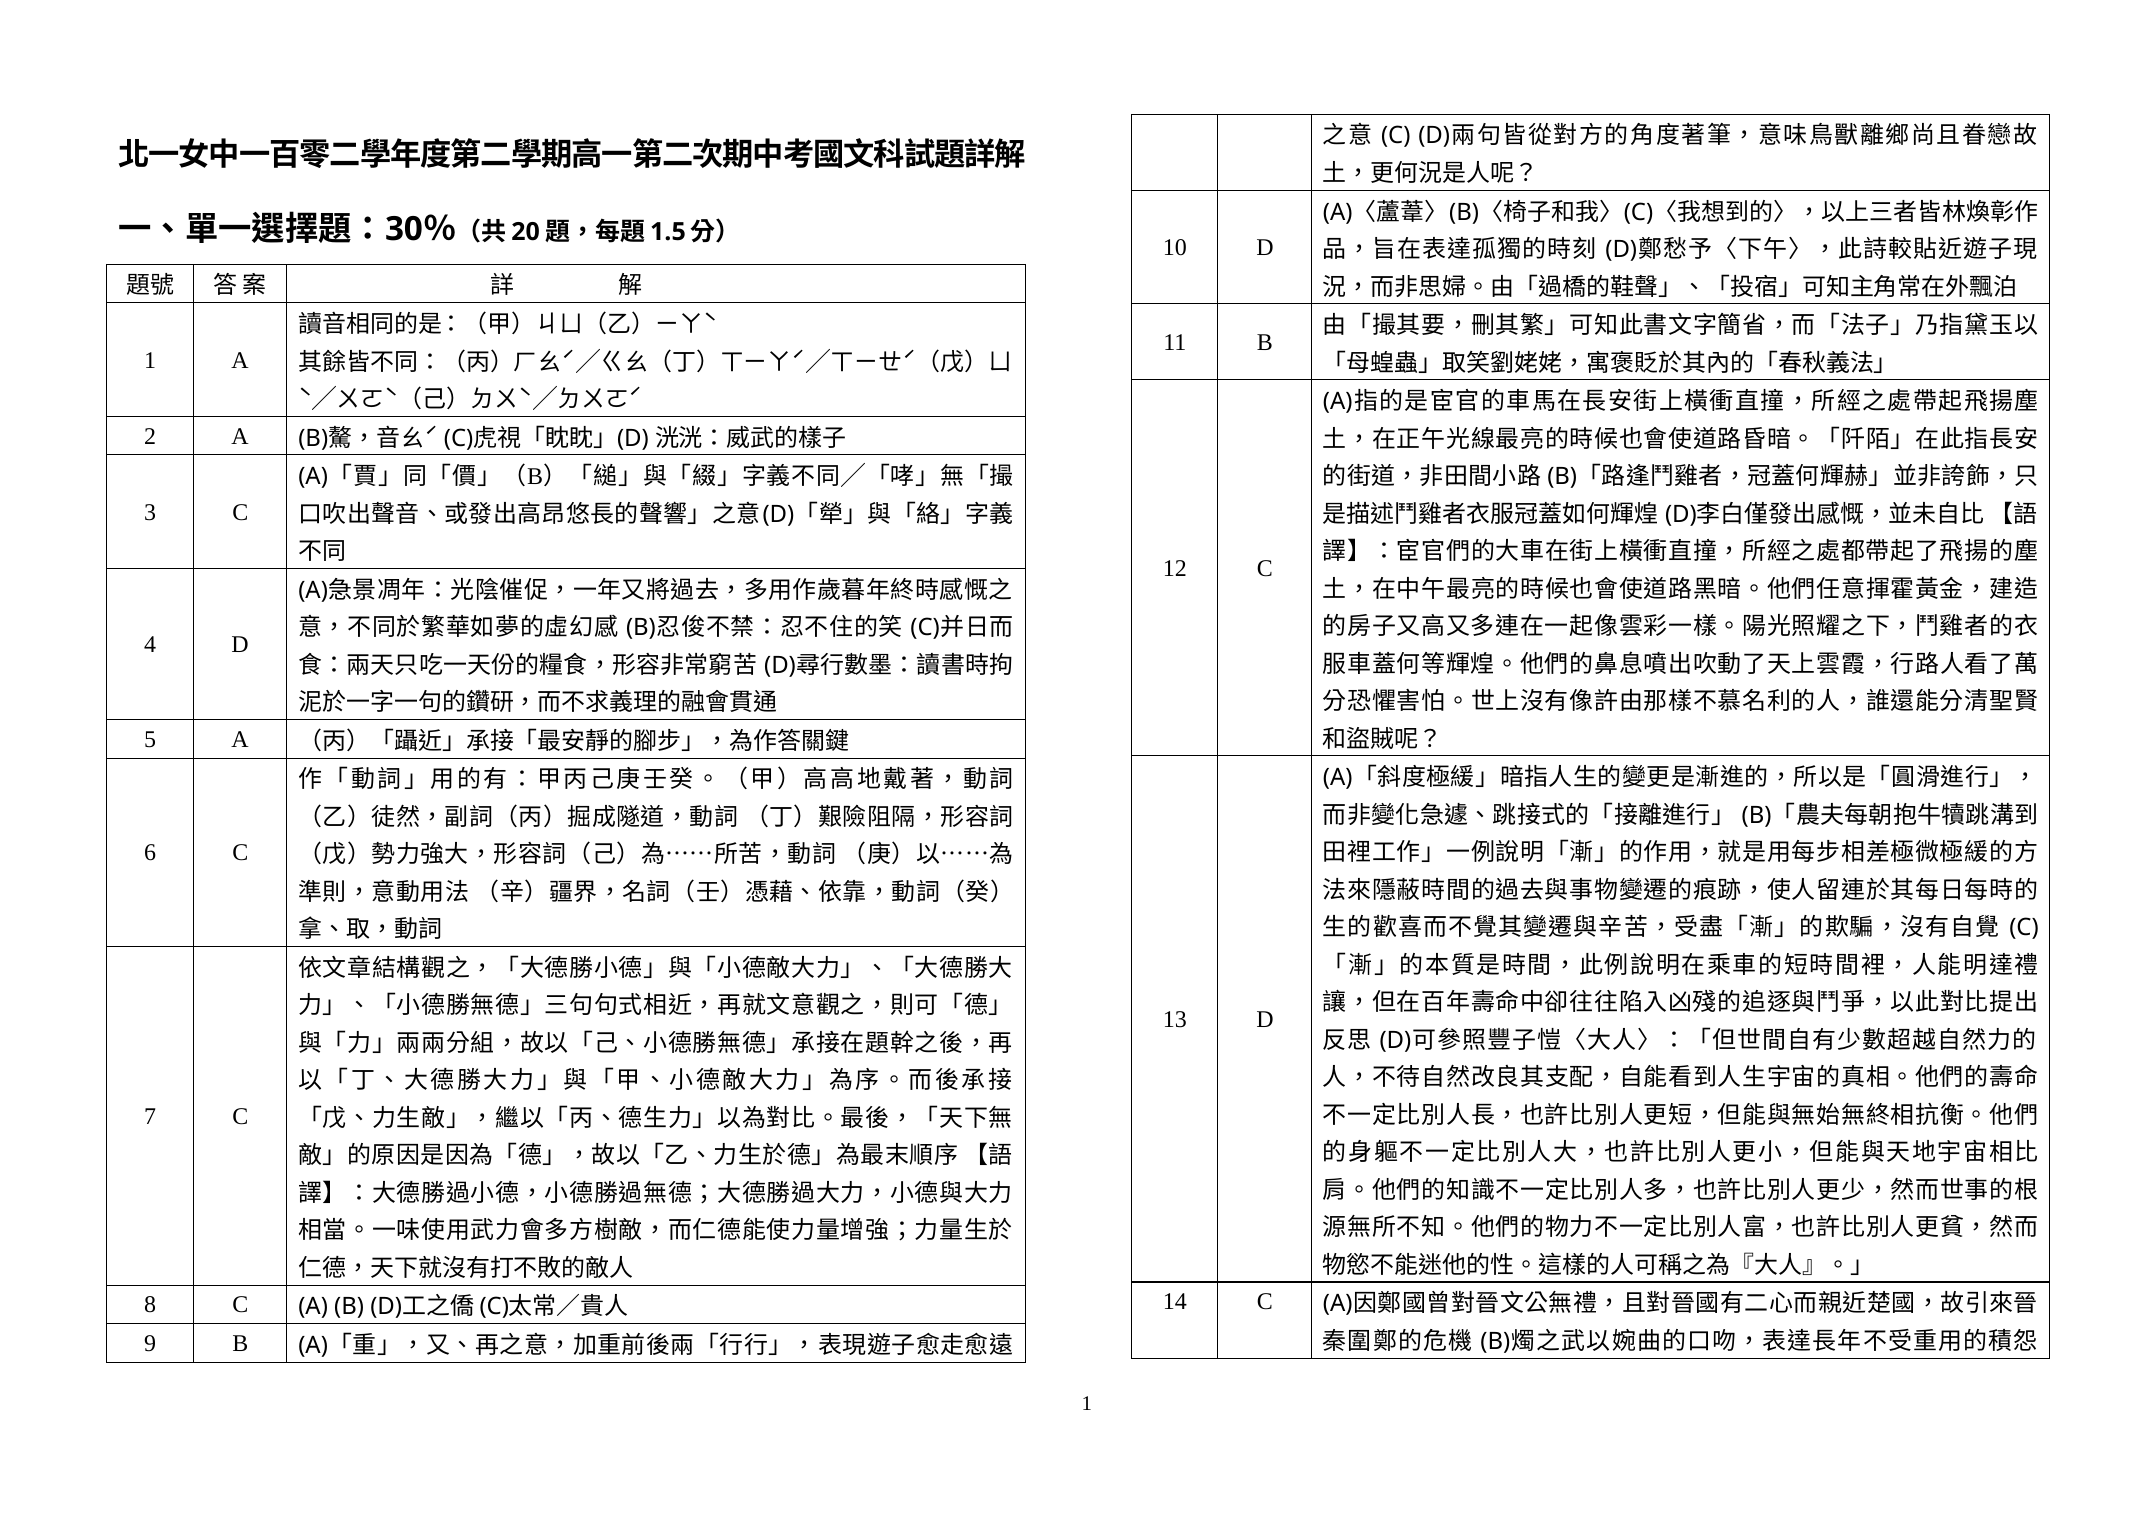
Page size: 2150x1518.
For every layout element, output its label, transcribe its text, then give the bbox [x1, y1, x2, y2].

table_cell 10 [1132, 191, 1217, 303]
table_cell B [1218, 115, 1311, 190]
table_cell C [194, 947, 286, 1284]
table_cell (B)驁，音ㄠˊ (C)虎視「眈眈」(D) 洸洸：威武的樣子 [287, 417, 1025, 454]
table_cell D [194, 569, 286, 719]
table_cell A [194, 417, 286, 454]
table_cell D [1218, 756, 1311, 1281]
table_cell (A)因鄭國曾對晉文公無禮，且對晉國有二心而親近楚國，故引來晉秦圍鄭的危機 (B)燭之武以婉曲的口吻，表達長年不受重用的積怨 (D)「夫人」，那個人，此指「秦穆公」 [1312, 1283, 2049, 1357]
table_header 詳 解 [287, 265, 1025, 302]
table_cell A [194, 720, 286, 757]
table_cell 12 [1132, 380, 1217, 755]
table_cell 5 [107, 720, 193, 757]
table_cell C [194, 455, 286, 568]
table_cell 作「動詞」用的有：甲丙己庚壬癸。（甲）高高地戴著，動詞（乙）徒然，副詞（丙）掘成隧道，動詞 （丁）艱險阻隔，形容詞（戊）勢力強大，形容詞（己）為……所苦，動詞 （庚）以……為準則，意動用法 （辛）疆界，名詞（壬）憑藉、依靠，動詞（癸）拿、取，動詞 [287, 759, 1025, 946]
table_cell 14 [1132, 1283, 1217, 1357]
table_header 答 案 [194, 265, 286, 302]
table_cell B [194, 1324, 286, 1362]
table_cell (A) (B) (D)工之僑 (C)太常／貴人 [287, 1286, 1025, 1323]
table_cell 13 [1132, 756, 1217, 1281]
table_cell 7 [107, 947, 193, 1284]
text 一、單一選擇題：30％（共20題，每題1.5分） [118, 189, 1030, 264]
table_cell 11 [1132, 304, 1217, 379]
table_cell (A)「賈」同「價」（B）「縋」與「綴」字義不同╱「哮」無「撮口吹出聲音、或發出高昂悠長的聲響」之意(D)「犖」與「絡」字義不同 [287, 455, 1025, 568]
table_cell (A)「重」，又、再之意，加重前後兩「行行」，表現遊子愈走愈遠之意 (C) (D)兩句皆從對方的角度著筆，意味鳥獸離鄉尚且眷戀故土，更何況是人呢？ [287, 1324, 1025, 1362]
table_header 題號 [107, 265, 193, 302]
table_cell C [194, 1286, 286, 1323]
table_cell 2 [107, 417, 193, 454]
table_cell 依文章結構觀之，「大德勝小德」與「小德敵大力」、「大德勝大力」、「小德勝無德」三句句式相近，再就文意觀之，則可「德」與「力」兩兩分組，故以「己、小德勝無德」承接在題幹之後，再以「丁、大德勝大力」與「甲、小德敵大力」為序。而後承接「戊、力生敵」，繼以「丙、德生力」以為對比。最後，「天下無敵」的原因是因為「德」，故以「乙、力生於德」為最末順序 【語譯】：大德勝過小德，小德勝過無德；大德勝過大力，小德與大力相當。一味使用武力會多方樹敵，而仁德能使力量增強；力量生於仁德，天下就沒有打不敗的敵人 [287, 947, 1025, 1284]
table_cell (A)急景凋年：光陰催促，一年又將過去，多用作歲暮年終時感慨之意，不同於繁華如夢的虛幻感 (B)忍俊不禁：忍不住的笑 (C)并日而食：兩天只吃一天份的糧食，形容非常窮苦 (D)尋行數墨：讀書時拘泥於一字一句的鑽研，而不求義理的融會貫通 [287, 569, 1025, 719]
table_cell C [194, 759, 286, 946]
table_cell (A)「重」，又、再之意，加重前後兩「行行」，表現遊子愈走愈遠之意 (C) (D)兩句皆從對方的角度著筆，意味鳥獸離鄉尚且眷戀故土，更何況是人呢？ [1312, 115, 2049, 190]
table_cell 由「撮其要，刪其繁」可知此書文字簡省，而「法子」乃指黛玉以「母蝗蟲」取笑劉姥姥，寓褒貶於其內的「春秋義法」 [1312, 304, 2049, 379]
table_cell C [1218, 1283, 1311, 1357]
table_cell C [1218, 380, 1311, 755]
table_cell (A)「斜度極緩」暗指人生的變更是漸進的，所以是「圓滑進行」，而非變化急遽、跳接式的「接離進行」 (B)「農夫每朝抱牛犢跳溝到田裡工作」一例說明「漸」的作用，就是用每步相差極微極緩的方法來隱蔽時間的過去與事物變遷的痕跡，使人留連於其每日每時的生的歡喜而不覺其變遷與辛苦，受盡「漸」的欺騙，沒有自覺 (C)「漸」的本質是時間，此例說明在乘車的短時間裡，人能明達禮讓，但在百年壽命中卻往往陷入凶殘的追逐與鬥爭，以此對比提出反思 (D)可參照豐子愷〈大人〉：「但世間自有少數超越自然力的人，不待自然改良其支配，自能看到人生宇宙的真相。他們的壽命不一定比別人長，也許比別人更短，但能與無始無終相抗衡。他們的身軀不一定比別人大，也許比別人更小，但能與天地宇宙相比肩。他們的知識不一定比別人多，也許比別人更少，然而世事的根源無所不知。他們的物力不一定比別人富，也許比別人更貧，然而物慾不能迷他的性。這樣的人可稱之為『大人』。」 [1312, 756, 2049, 1281]
table_cell （丙）「躡近」承接「最安靜的腳步」，為作答關鍵 [287, 720, 1025, 757]
table_cell 6 [107, 759, 193, 946]
table_cell (A)指的是宦官的車馬在長安街上橫衝直撞，所經之處帶起飛揚塵土，在正午光線最亮的時候也會使道路昏暗。「阡陌」在此指長安的街道，非田間小路 (B)「路逢鬥雞者，冠蓋何輝赫」並非誇飾，只是描述鬥雞者衣服冠蓋如何輝煌 (D)李白僅發出感慨，並未自比 【語譯】：宦官們的大車在街上橫衝直撞，所經之處都帶起了飛揚的塵土，在中午最亮的時候也會使道路黑暗。他們任意揮霍黃金，建造的房子又高又多連在一起像雲彩一樣。陽光照耀之下，鬥雞者的衣服車蓋何等輝煌。他們的鼻息噴出吹動了天上雲霞，行路人看了萬分恐懼害怕。世上沒有像許由那樣不慕名利的人，誰還能分清聖賢和盜賊呢？ [1312, 380, 2049, 755]
table_cell 讀音相同的是：（甲）ㄐㄩ（乙）ㄧㄚˋ 其餘皆不同：（丙）ㄏㄠˊ╱ㄍㄠ（丁）ㄒㄧㄚˊ╱ㄒㄧㄝˊ（戊）ㄩˋ╱ㄨㄛˋ（己）ㄉㄨˋ╱ㄉㄨㄛˊ [287, 303, 1025, 416]
table_cell 1 [107, 303, 193, 416]
table_cell D [1218, 191, 1311, 303]
table_cell B [1218, 304, 1311, 379]
table_cell A [194, 303, 286, 416]
table_cell 8 [107, 1286, 193, 1323]
table_cell 9 [107, 1324, 193, 1362]
text 北一女中一百零二學年度第二學期高一第二次期中考國文科試題詳解 [118, 114, 1030, 189]
table_cell 9 [1132, 115, 1217, 190]
table_cell 4 [107, 569, 193, 719]
table_cell 3 [107, 455, 193, 568]
table_cell (A)〈蘆葦〉(B)〈椅子和我〉(C)〈我想到的〉，以上三者皆林煥彰作品，旨在表達孤獨的時刻 (D)鄭愁予〈下午〉，此詩較貼近遊子現況，而非思婦。由「過橋的鞋聲」、「投宿」可知主角常在外飄泊 [1312, 191, 2049, 303]
